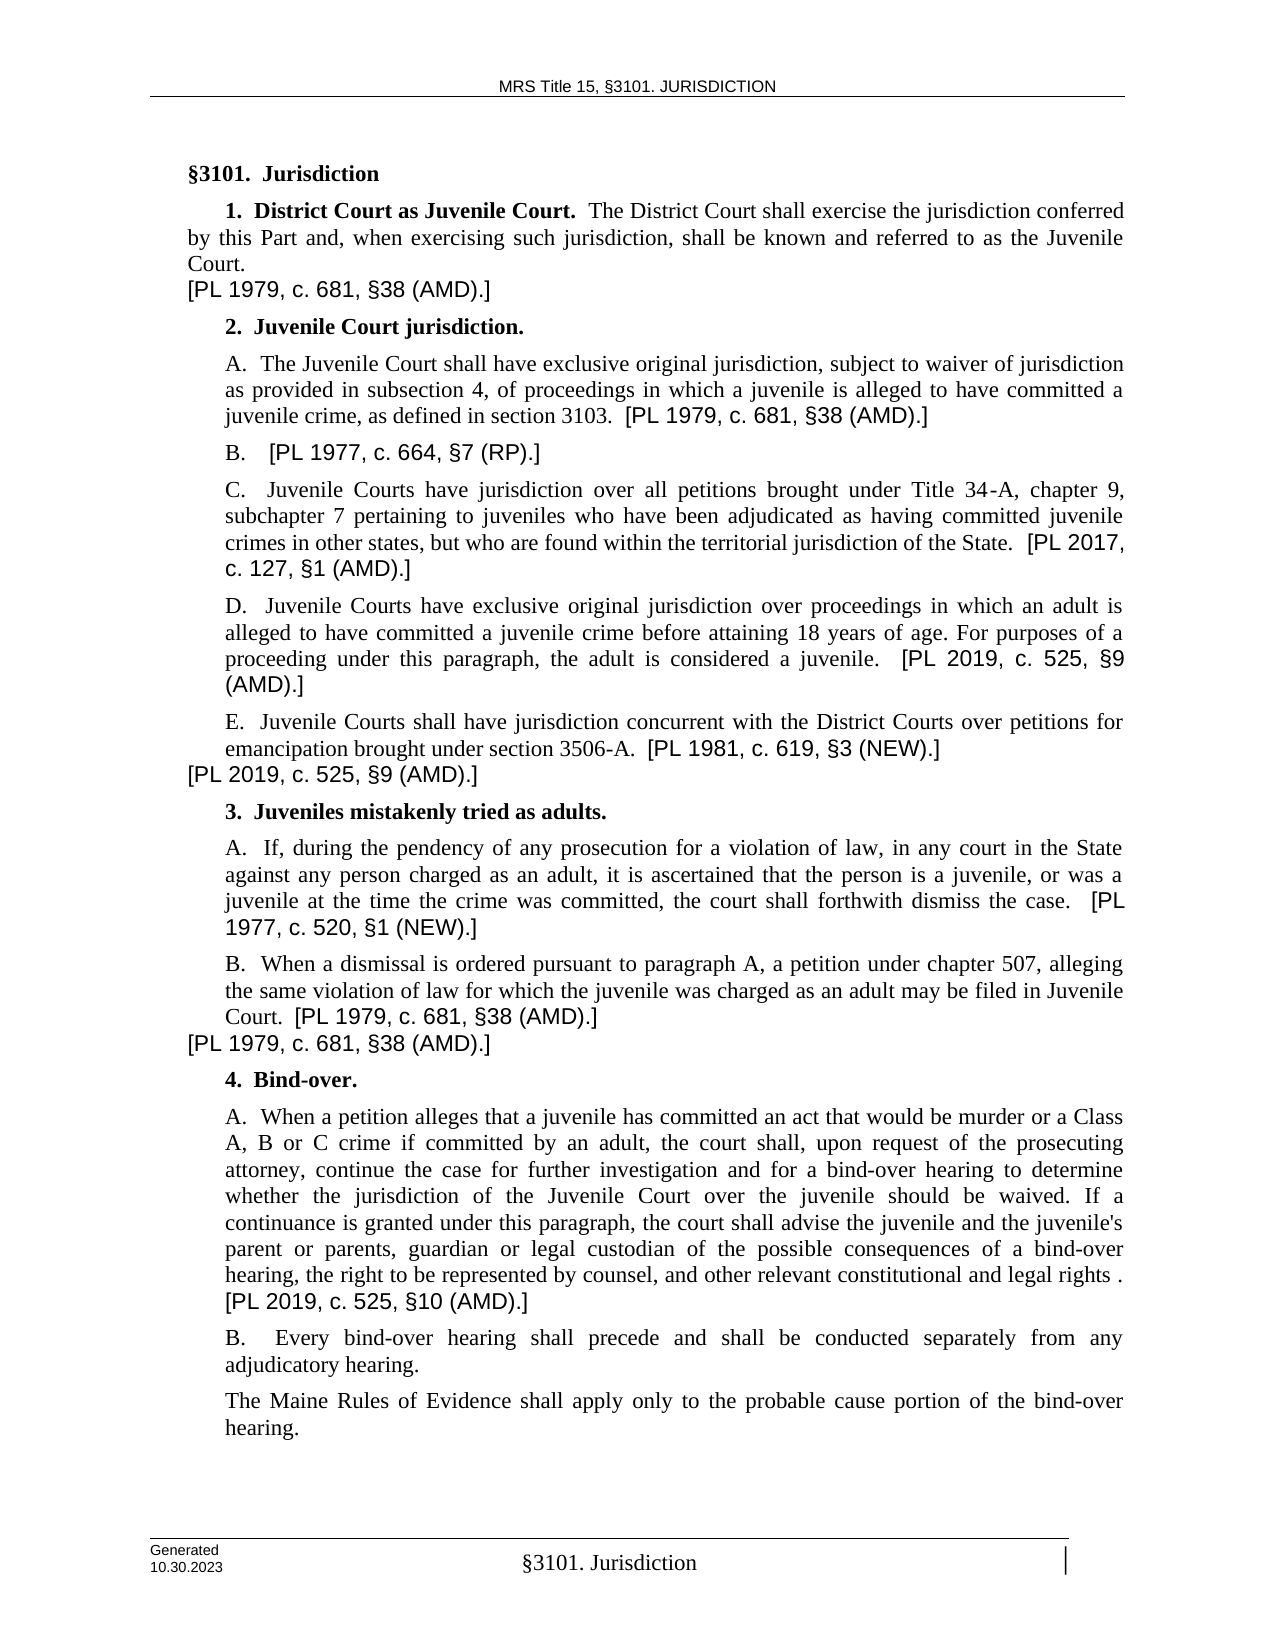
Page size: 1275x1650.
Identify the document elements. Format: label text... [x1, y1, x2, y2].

text E. Juvenile Courts shall have jurisdiction concurrent with the District Courts over petitions for emancipation brought under section 3506‑A. [PL 1981, c. 619, §3 (NEW).] [225, 708, 1125, 761]
text [PL 1979, c. 681, §38 (AMD).] [187, 1029, 1125, 1056]
text 1. District Court as Juvenile Court. The District Court shall exercise the jurisdiction conferred by this Part and, when exercising such jurisdiction, shall be known and referred to as the Juvenile Court. [187, 197, 1125, 276]
text C. Juvenile Courts have jurisdiction over all petitions brought under Title 34‑A, chapter 9, subchapter 7 pertaining to juveniles who have been adjudicated as having committed juvenile crimes in other states, but who are found within the territorial jurisdiction of the State. [PL 2017, c. 127, §1 (AMD).] [225, 476, 1125, 582]
text B. When a dismissal is ordered pursuant to paragraph A, a petition under chapter 507, alleging the same violation of law for which the juvenile was charged as an adult may be filed in Juvenile Court. [PL 1979, c. 681, §38 (AMD).] [225, 950, 1125, 1029]
text B. Every bind-over hearing shall precede and shall be conducted separately from any adjudicatory hearing. [225, 1324, 1125, 1377]
text B. [PL 1977, c. 664, §7 (RP).] [225, 439, 1125, 466]
text 4. Bind-over. [187, 1066, 1125, 1093]
text The Maine Rules of Evidence shall apply only to the probable cause portion of the bind-over hearing. [225, 1387, 1125, 1440]
text 2. Juvenile Court jurisdiction. [187, 313, 1125, 339]
text D. Juvenile Courts have exclusive original jurisdiction over proceedings in which an adult is alleged to have committed a juvenile crime before attaining 18 years of age. For purposes of a proceeding under this paragraph, the adult is considered a juvenile. [PL 2019, c. 525, §9 (AMD).] [225, 592, 1125, 698]
text A. The Juvenile Court shall have exclusive original jurisdiction, subject to waiver of jurisdiction as provided in subsection 4, of proceedings in which a juvenile is alleged to have committed a juvenile crime, as defined in section 3103. [PL 1979, c. 681, §38 (AMD).] [225, 350, 1125, 429]
text 3. Juveniles mistakenly tried as adults. [187, 798, 1125, 824]
text [PL 2019, c. 525, §9 (AMD).] [187, 761, 1125, 787]
text §3101. Jurisdiction [187, 160, 1125, 187]
text A. When a petition alleges that a juvenile has committed an act that would be murder or a Class A, B or C crime if committed by an adult, the court shall, upon request of the prosecuting attorney, continue the case for further investigation and for a bind-over hearing to determine whether the jurisdiction of the Juvenile Court over the juvenile should be waived. If a continuance is granted under this paragraph, the court shall advise the juvenile and the juvenile's parent or parents, guardian or legal custodian of the possible consequences of a bind-over hearing, the right to be represented by counsel, and other relevant constitutional and legal rights . [PL 2019, c. 525, §10 (AMD).] [225, 1103, 1125, 1314]
text A. If, during the pendency of any prosecution for a violation of law, in any court in the State against any person charged as an adult, it is ascertained that the person is a juvenile, or was a juvenile at the time the crime was committed, the court shall forthwith dismiss the case. [PL 1977, c. 520, §1 (NEW).] [225, 834, 1125, 940]
text [PL 1979, c. 681, §38 (AMD).] [187, 276, 1125, 303]
